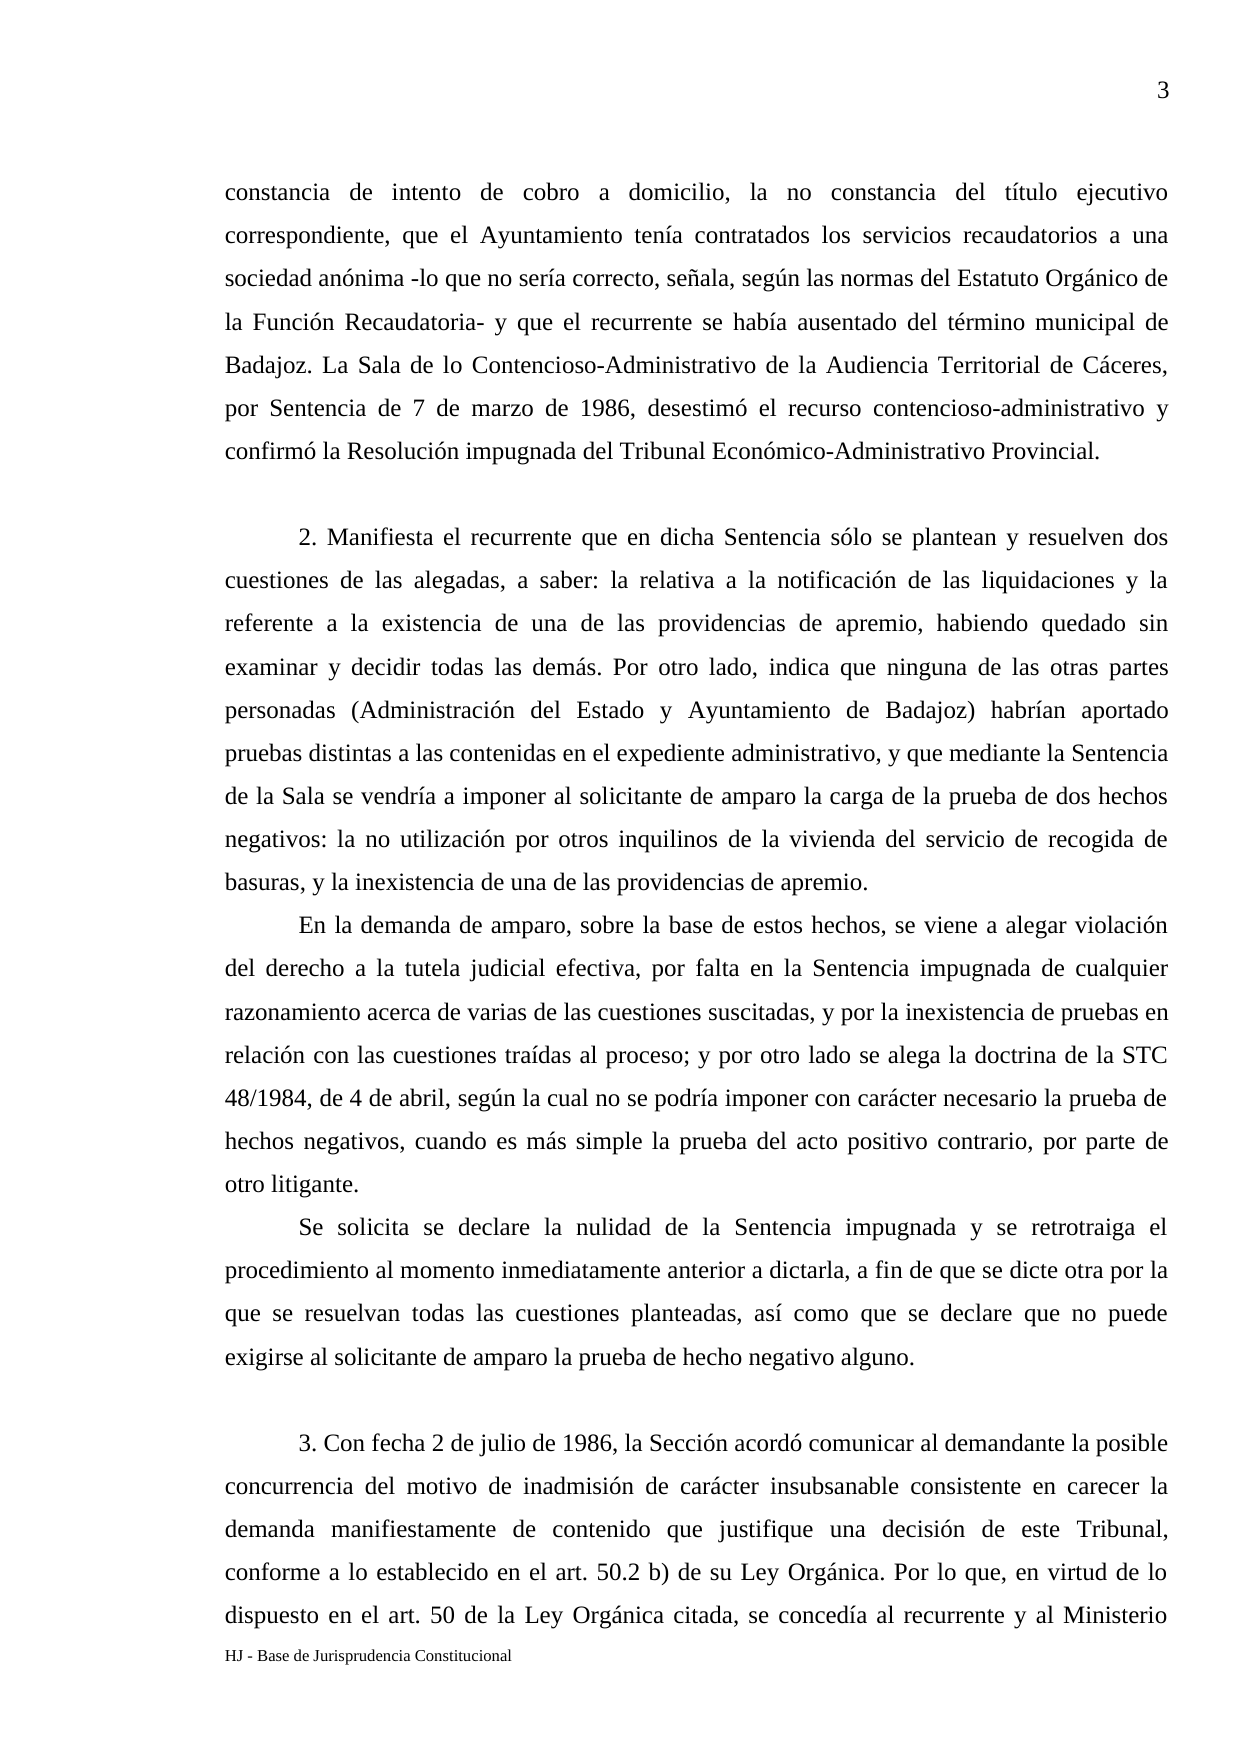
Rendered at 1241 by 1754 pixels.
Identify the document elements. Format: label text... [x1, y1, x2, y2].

text 2. Manifiesta el recurrente que en dicha Sentencia sólo se plantean y resuelven dos cuestiones de las alegadas, a saber: la relativa a la notificación de las liquidaciones y la referente a la existencia de una de las providencias de apremio, habiendo quedado sin examinar y decidir todas las demás. Por otro lado, indica que ninguna de las otras partes personadas (Administración del Estado y Ayuntamiento de Badajoz) habrían aportado pruebas distintas a las contenidas en el expediente administrativo, y que mediante la Sentencia de la Sala se vendría a imponer al solicitante de amparo la carga de la prueba de dos hechos negativos: la no utilización por otros inquilinos de la vivienda del servicio de recogida de basuras, y la inexistencia de una de las providencias de apremio. [224, 522, 1169, 896]
text Se solicita se declare la nulidad de la Sentencia impugnada y se retrotraiga el procedimiento al momento inmediatamente anterior a dictarla, a fin de que se dicte otra por la que se resuelvan todas las cuestiones planteadas, así como que se declare que no puede exigirse al solicitante de amparo la prueba de hecho negativo alguno. [224, 1212, 1169, 1370]
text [224, 177, 1169, 465]
text En la demanda de amparo, sobre la base de estos hechos, se viene a alegar violación del derecho a la tutela judicial efectiva, por falta en la Sentencia impugnada de cualquier razonamiento acerca de varias de las cuestiones suscitadas, y por la inexistencia de pruebas en relación con las cuestiones traídas al proceso; y por otro lado se alega la doctrina de la STC 48/1984, de 4 de abril, según la cual no se podría imponer con carácter necesario la prueba de hechos negativos, cuando es más simple la prueba del acto positivo contrario, por parte de otro litigante. [224, 910, 1169, 1198]
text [224, 1428, 1169, 1629]
